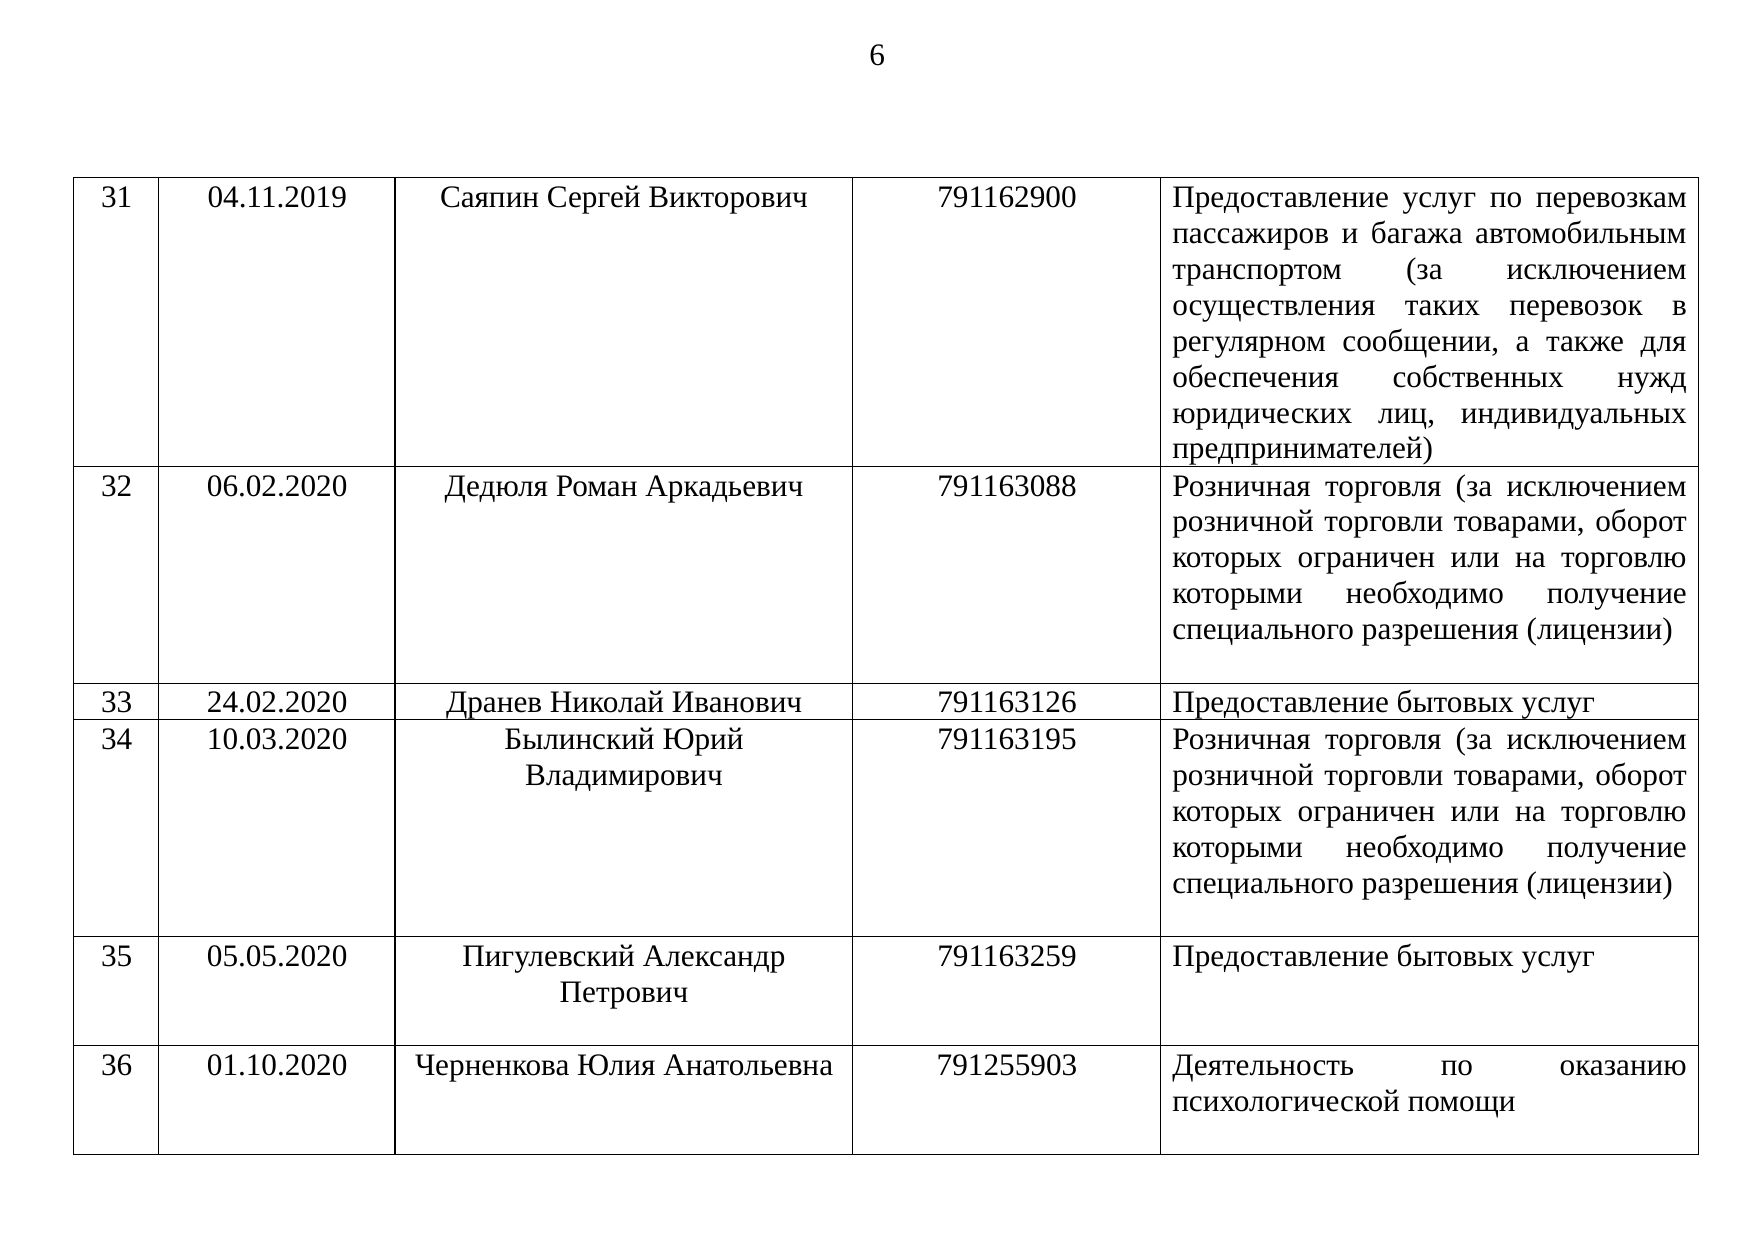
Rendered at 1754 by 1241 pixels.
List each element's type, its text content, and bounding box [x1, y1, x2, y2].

table_cell 791255903 [853, 1046, 1160, 1154]
table_cell Дранев Николай Иванович [396, 684, 852, 719]
table_cell 791163126 [853, 684, 1160, 719]
table_cell 34 [74, 720, 158, 936]
table_cell 791163195 [853, 720, 1160, 936]
table_cell Розничная торговля (за исключением розничной торговли товарами, оборот которых ограничен или на торговлю которыми необходимо получение специального разрешения (лицензии) [1161, 720, 1698, 936]
table_cell 24.02.2020 [159, 684, 394, 719]
table_cell 33 [74, 684, 158, 719]
table_cell 06.02.2020 [159, 467, 394, 682]
table_cell Деятельность по оказанию психологической помощи [1161, 1046, 1698, 1154]
table_cell 32 [74, 467, 158, 682]
table_cell Розничная торговля (за исключением розничной торговли товарами, оборот которых ограничен или на торговлю которыми необходимо получение специального разрешения (лицензии) [1161, 467, 1698, 682]
table_cell 791163259 [853, 937, 1160, 1045]
table_cell Былинский Юрий Владимирович [396, 720, 852, 936]
table_cell Черненкова Юлия Анатольевна [396, 1046, 852, 1154]
table_cell 04.11.2019 [159, 178, 394, 466]
table_cell Пигулевский Александр Петрович [396, 937, 852, 1045]
table_cell 791162900 [853, 178, 1160, 466]
table_cell 791163088 [853, 467, 1160, 682]
table_cell Предоставление бытовых услуг [1161, 937, 1698, 1045]
table_cell Дедюля Роман Аркадьевич [396, 467, 852, 682]
table_cell 31 [74, 178, 158, 466]
table_cell 01.10.2020 [159, 1046, 394, 1154]
table_cell 10.03.2020 [159, 720, 394, 936]
table_cell 05.05.2020 [159, 937, 394, 1045]
table_cell 36 [74, 1046, 158, 1154]
table_cell Предоставление услуг по перевозкам пассажиров и багажа автомобильным транспортом (за исключением осуществления таких перевозок в регулярном сообщении, а также для обеспечения собственных нужд юридических лиц, индивидуальных предпринимателей) [1161, 178, 1698, 466]
table_cell 35 [74, 937, 158, 1045]
table_cell Предоставление бытовых услуг [1161, 684, 1698, 719]
table_cell Саяпин Сергей Викторович [396, 178, 852, 466]
